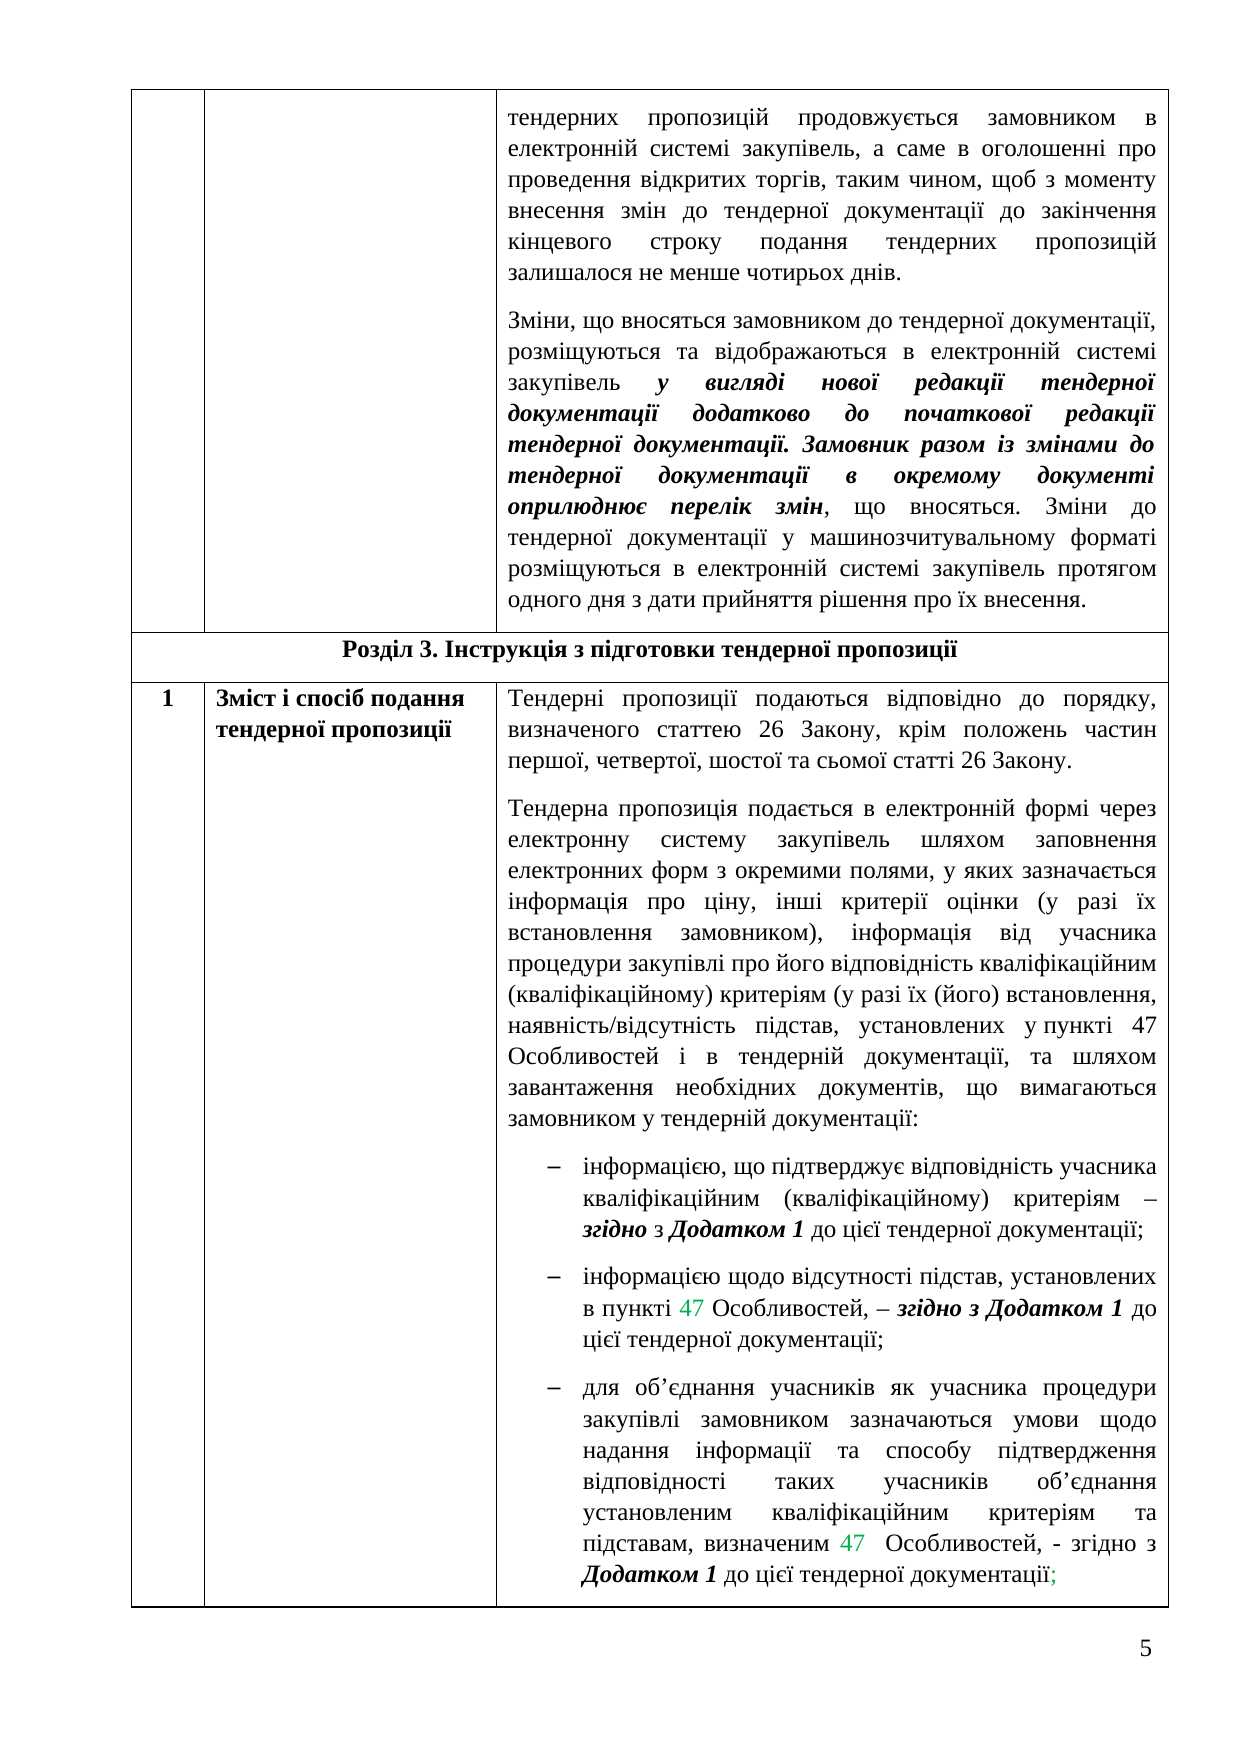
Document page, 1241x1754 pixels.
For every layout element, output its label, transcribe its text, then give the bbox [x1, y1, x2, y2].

table_cell Розділ 3. Інструкція з підготовки тендерної пропозиції [132, 633, 1168, 682]
table_cell 1 [132, 683, 204, 1606]
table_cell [497, 90, 1168, 632]
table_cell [205, 90, 496, 632]
table_cell 2 [132, 90, 204, 632]
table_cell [205, 683, 496, 1606]
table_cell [497, 683, 1168, 1606]
